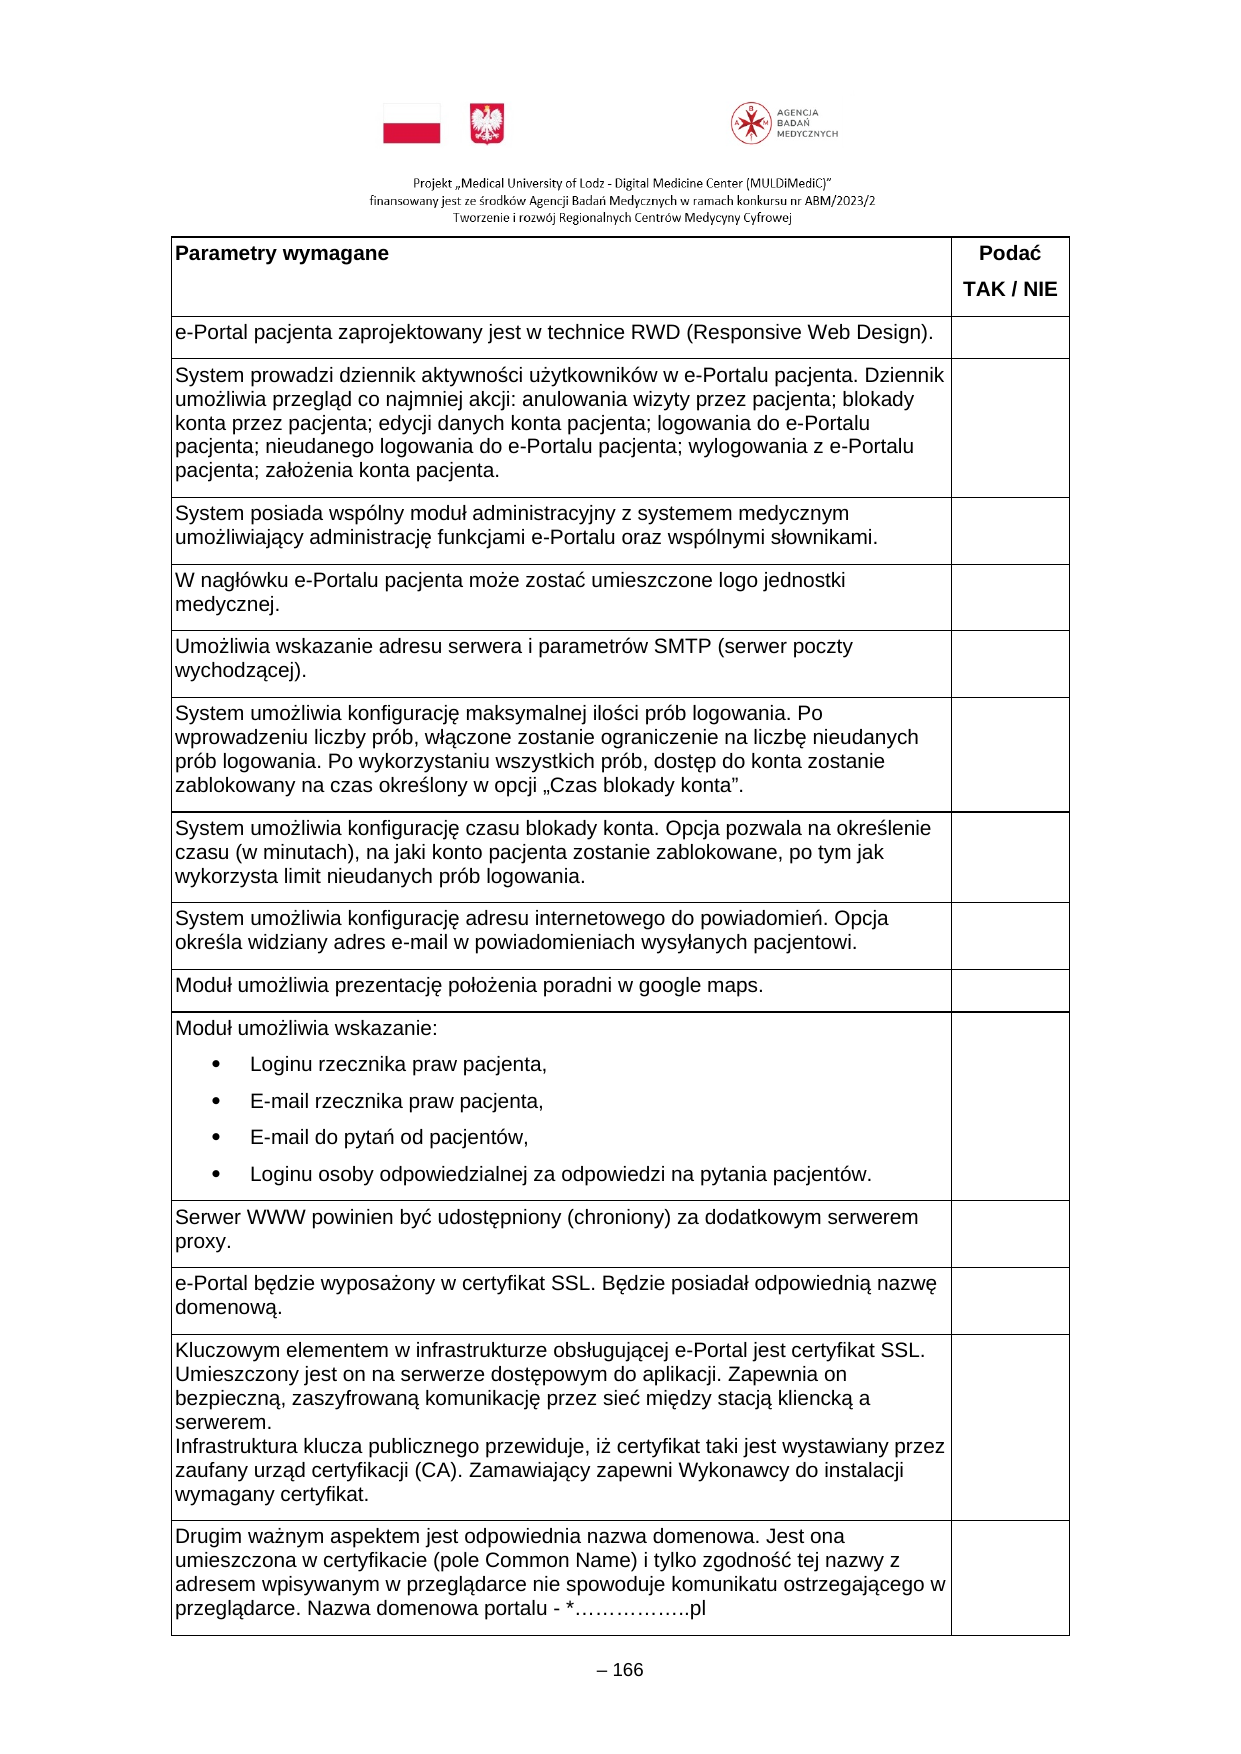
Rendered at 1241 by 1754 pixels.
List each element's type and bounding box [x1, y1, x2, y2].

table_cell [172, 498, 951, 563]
picture [331, 73, 910, 236]
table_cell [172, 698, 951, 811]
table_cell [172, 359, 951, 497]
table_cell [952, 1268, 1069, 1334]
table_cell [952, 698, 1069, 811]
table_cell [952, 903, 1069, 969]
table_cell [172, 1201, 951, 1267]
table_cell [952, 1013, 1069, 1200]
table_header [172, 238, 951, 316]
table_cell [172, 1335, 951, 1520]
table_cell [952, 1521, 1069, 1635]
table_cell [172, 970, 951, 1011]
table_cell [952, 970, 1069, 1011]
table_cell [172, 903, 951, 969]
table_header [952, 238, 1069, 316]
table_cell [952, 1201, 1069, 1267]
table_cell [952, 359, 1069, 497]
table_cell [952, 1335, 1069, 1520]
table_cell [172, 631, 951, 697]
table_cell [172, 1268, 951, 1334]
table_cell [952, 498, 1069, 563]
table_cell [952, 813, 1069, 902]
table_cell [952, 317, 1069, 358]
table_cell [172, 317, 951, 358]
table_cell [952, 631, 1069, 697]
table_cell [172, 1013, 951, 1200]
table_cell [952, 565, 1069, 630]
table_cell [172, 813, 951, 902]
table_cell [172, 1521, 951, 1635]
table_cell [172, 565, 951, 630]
